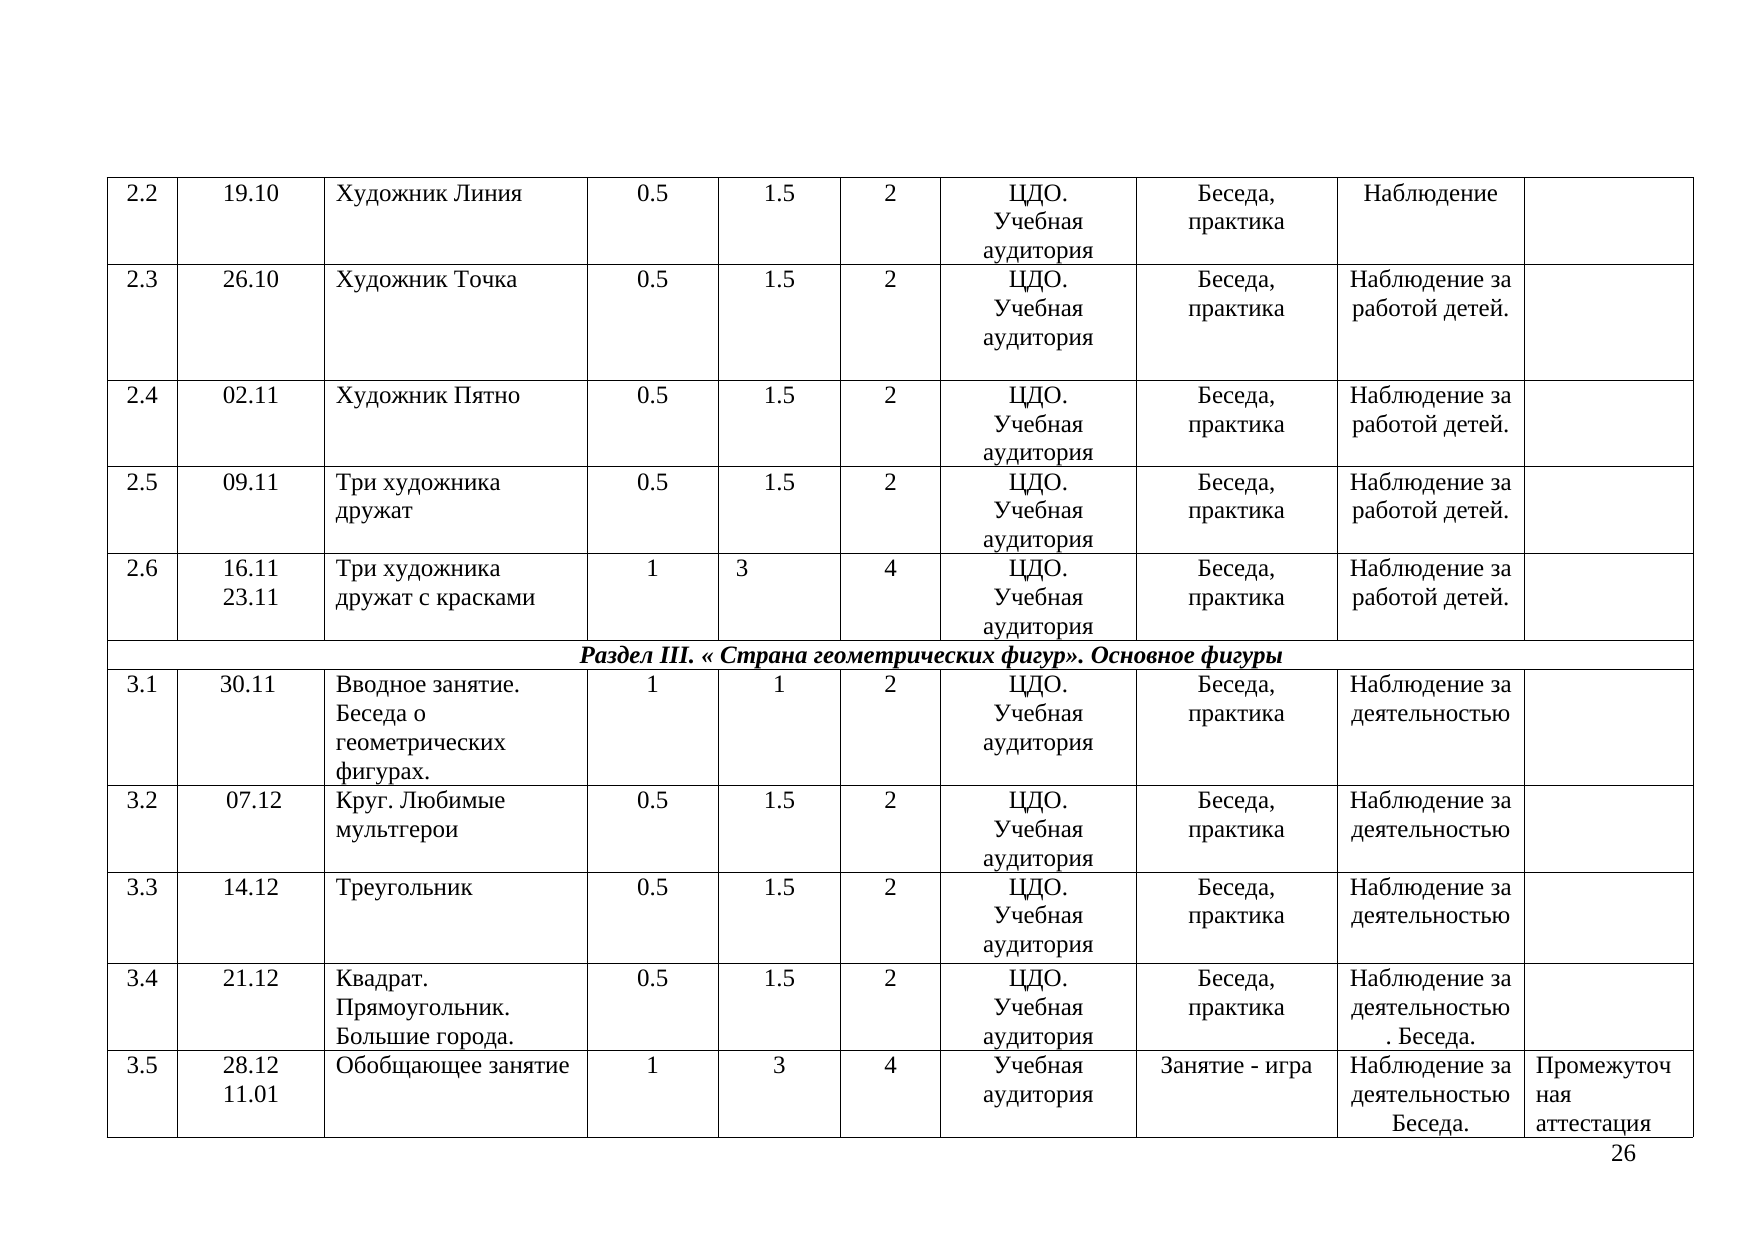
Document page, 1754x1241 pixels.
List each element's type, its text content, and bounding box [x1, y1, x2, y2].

table_cell ЦДО. Учебная аудитория [941, 873, 1136, 963]
table_cell 16.11 23.11 [178, 554, 324, 640]
table_cell 07.12 [178, 786, 324, 871]
table_cell Беседа, практика [1137, 178, 1337, 264]
table_cell 2.2 [108, 178, 177, 264]
table_cell [1525, 178, 1693, 264]
table_cell Вводное занятие. Беседа о геометрических фигурах. [325, 670, 587, 784]
table_cell 1.5 [719, 873, 840, 963]
table_cell ЦДО. Учебная аудитория [941, 467, 1136, 553]
table_cell 0.5 [588, 381, 718, 466]
table_cell 3.4 [108, 964, 177, 1050]
table_cell Наблюдение за деятельностью [1338, 873, 1524, 963]
table_cell 2 [841, 381, 940, 466]
table_cell 3.2 [108, 786, 177, 871]
table_cell 02.11 [178, 381, 324, 466]
table_cell [1525, 873, 1693, 963]
table_cell 2 [841, 964, 940, 1050]
table_cell 3 [719, 1051, 840, 1136]
table_cell 19.10 [178, 178, 324, 264]
table_cell [1525, 786, 1693, 871]
table_cell 2.4 [108, 381, 177, 466]
table_cell Круг. Любимые мультгерои [325, 786, 587, 871]
table_cell 1.5 [719, 964, 840, 1050]
table_cell Беседа, практика [1137, 265, 1337, 379]
table_cell 2.6 [108, 554, 177, 640]
table_cell 2.5 [108, 467, 177, 553]
table_cell ЦДО. Учебная аудитория [941, 265, 1136, 379]
table_cell 3.1 [108, 670, 177, 784]
table_cell 3.3 [108, 873, 177, 963]
table_cell 30.11 [178, 670, 324, 784]
table_cell 0.5 [588, 265, 718, 379]
table_cell Беседа, практика [1137, 554, 1337, 640]
table_cell 2 [841, 670, 940, 784]
table_cell 0.5 [588, 964, 718, 1050]
table_cell Наблюдение за работой детей. [1338, 265, 1524, 379]
table_cell 28.12 11.01 [178, 1051, 324, 1136]
table_cell 1.5 [719, 786, 840, 871]
table_cell [1525, 554, 1693, 640]
table_cell 2 [841, 873, 940, 963]
table_cell Беседа, практика [1137, 873, 1337, 963]
table_cell 1 [588, 1051, 718, 1136]
table_cell 0.5 [588, 786, 718, 871]
table_cell 2.3 [108, 265, 177, 379]
table_cell Учебная аудитория [941, 1051, 1136, 1136]
table_cell Наблюдение за работой детей. [1338, 381, 1524, 466]
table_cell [941, 178, 1136, 264]
table_cell 3 [719, 554, 840, 640]
table_cell 2 [841, 178, 940, 264]
table_cell Наблюдение за деятельностью [1338, 670, 1524, 784]
table_cell 2 [841, 467, 940, 553]
table_cell 1.5 [719, 178, 840, 264]
table_cell [1525, 381, 1693, 466]
table_cell Три художника дружат [325, 467, 587, 553]
table_cell 0.5 [588, 467, 718, 553]
table_cell Наблюдение за деятельностью. Беседа. [1338, 964, 1524, 1050]
table_cell Три художника дружат с красками [325, 554, 587, 640]
table_cell [1525, 964, 1693, 1050]
table_cell Беседа, практика [1137, 786, 1337, 871]
table_cell Беседа, практика [1137, 964, 1337, 1050]
table_cell Наблюдение [1338, 178, 1524, 264]
table_cell 21.12 [178, 964, 324, 1050]
table_cell Занятие - игра [1137, 1051, 1337, 1136]
table_cell ЦДО. Учебная аудитория [941, 964, 1136, 1050]
table_cell 1.5 [719, 467, 840, 553]
table_cell Художник Пятно [325, 381, 587, 466]
table_cell 09.11 [178, 467, 324, 553]
table_cell Промежуточная аттестация [1525, 1051, 1693, 1136]
table_cell Квадрат. Прямоугольник. Большие города. [325, 964, 587, 1050]
table_cell [1525, 670, 1693, 784]
table_cell 1.5 [719, 381, 840, 466]
table_cell 1 [588, 554, 718, 640]
table_cell Наблюдение за работой детей. [1338, 467, 1524, 553]
table_cell ЦДО. Учебная аудитория [941, 670, 1136, 784]
table_cell Наблюдение за работой детей. [1338, 554, 1524, 640]
table_cell ЦДО. Учебная аудитория [941, 786, 1136, 871]
table_cell Беседа, практика [1137, 467, 1337, 553]
table_cell Обобщающее занятие [325, 1051, 587, 1136]
table_cell Художник Точка [325, 265, 587, 379]
table_cell [1525, 467, 1693, 553]
table_cell 26.10 [178, 265, 324, 379]
table_cell ЦДО. Учебная аудитория [941, 381, 1136, 466]
table_cell 1.5 [719, 265, 840, 379]
table_cell 1 [588, 670, 718, 784]
table_cell Наблюдение за деятельностью Беседа. [1338, 1051, 1524, 1136]
table_cell Художник Линия [325, 178, 587, 264]
table_cell 0.5 [588, 178, 718, 264]
table_cell Наблюдение за деятельностью [1338, 786, 1524, 871]
table_cell 14.12 [178, 873, 324, 963]
table_cell Беседа, практика [1137, 381, 1337, 466]
table_cell ЦДО. Учебная аудитория [941, 554, 1136, 640]
table_cell Беседа, практика [1137, 670, 1337, 784]
table_cell 4 [841, 1051, 940, 1136]
table_cell 2 [841, 265, 940, 379]
table_cell 1 [719, 670, 840, 784]
table_cell Раздел III. « Страна геометрических фигур». Основное фигуры [108, 641, 1693, 669]
table_cell [1525, 265, 1693, 379]
table_cell 2 [841, 786, 940, 871]
table_cell 4 [841, 554, 940, 640]
table_cell Треугольник [325, 873, 587, 963]
table_cell 3.5 [108, 1051, 177, 1136]
table_cell 0.5 [588, 873, 718, 963]
